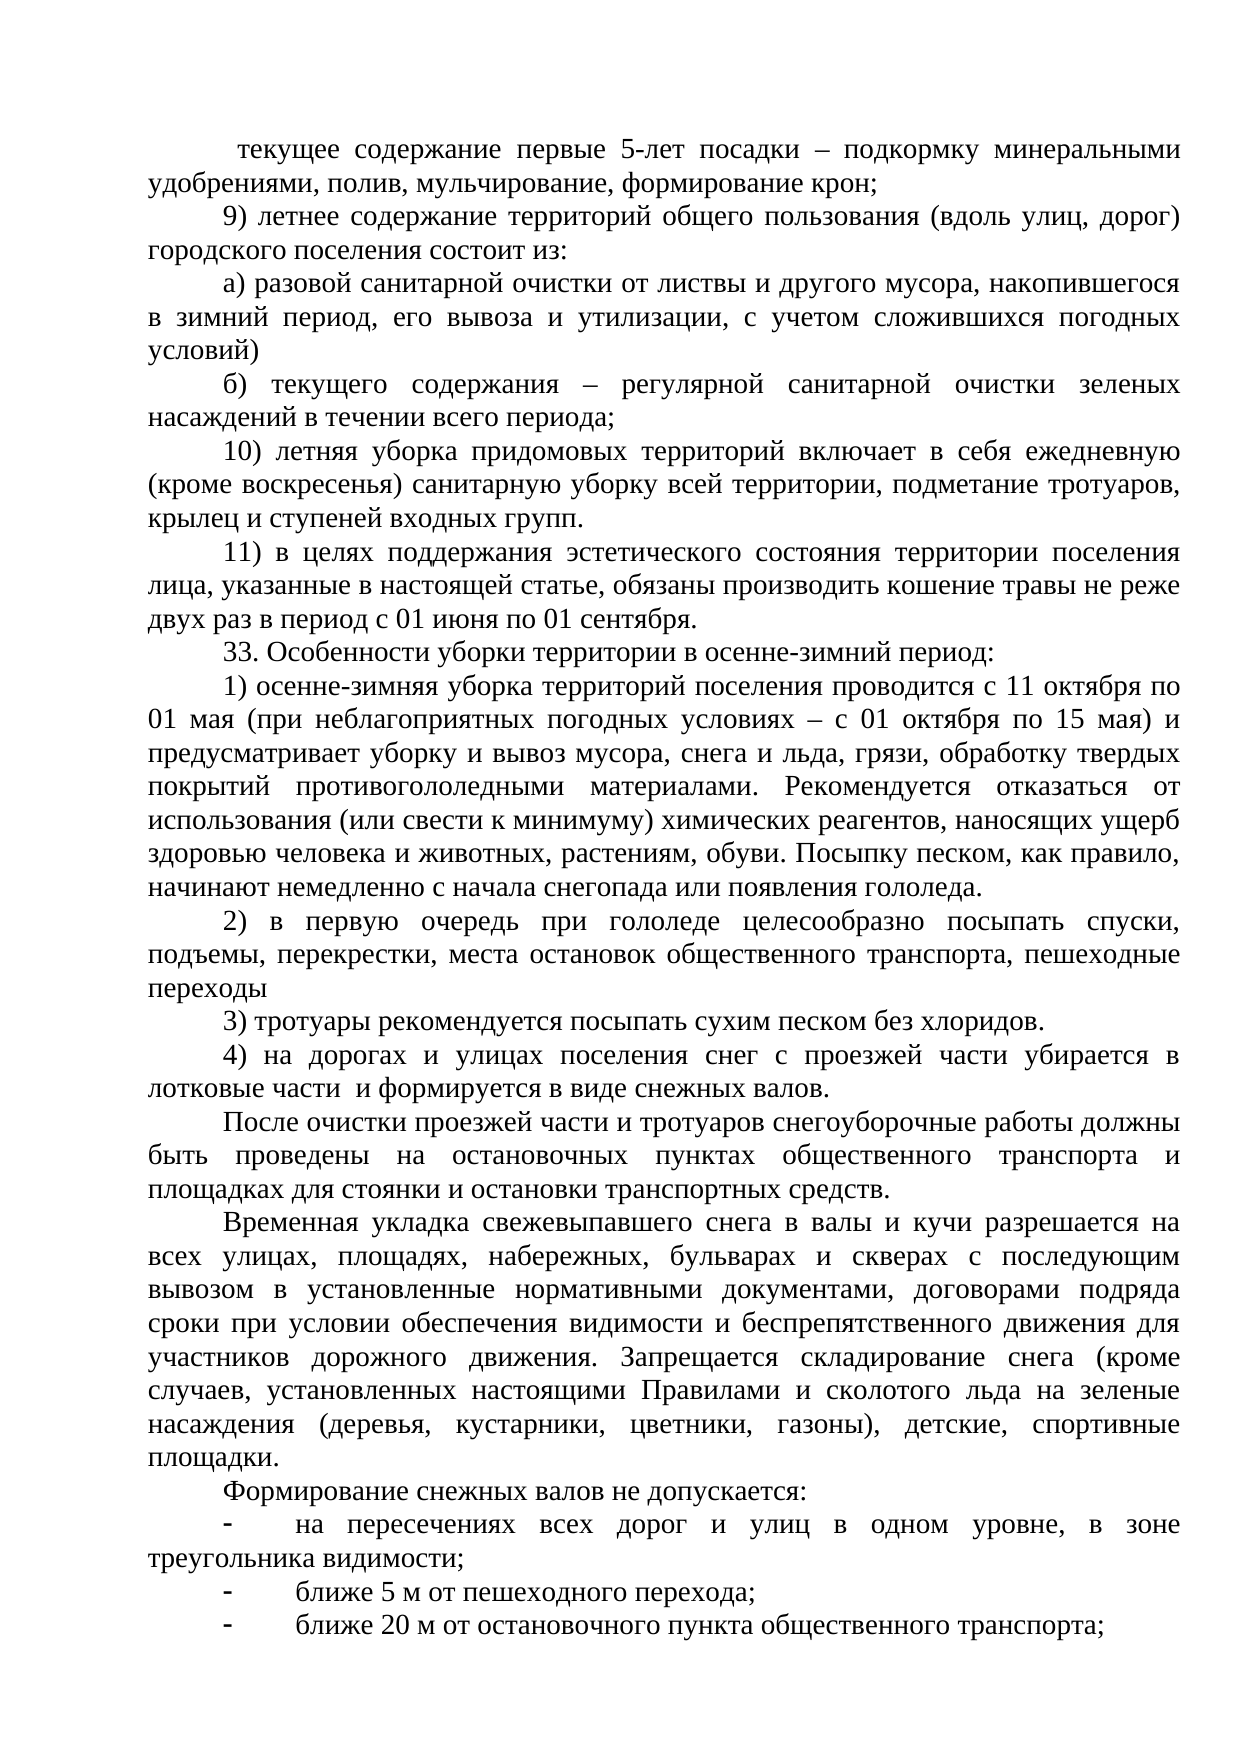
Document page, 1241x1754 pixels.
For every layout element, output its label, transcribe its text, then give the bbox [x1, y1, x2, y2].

list ближе 20 м от остановочного пункта общественного транспорта; [148, 1607, 1181, 1641]
text Временная укладка свежевыпавшего снега в валы и кучи разрешается на всех улицах, площадях, набережных, бульварах и скверах с последующим вывозом в установленные нормативными документами, договорами подряда сроки при условии обеспечения видимости и беспрепятственного движения для участников дорожного движения. Запрещается складирование снега (кроме случаев, установленных настоящими Правилами и сколотого льда на зеленые насаждения (деревья, кустарники, цветники, газоны), детские, спортивные площадки. [148, 1204, 1181, 1473]
text Формирование снежных валов не допускается: [148, 1473, 1181, 1506]
text 2) в первую очередь при гололеде целесообразно посыпать спуски, подъемы, перекрестки, места остановок общественного транспорта, пешеходные переходы [148, 903, 1181, 1003]
text 4) на дорогах и улицах поселения снег с проезжей части убирается в лотковые части и формируется в виде снежных валов. [148, 1037, 1181, 1104]
list ближе 5 м от пешеходного перехода; [148, 1574, 1181, 1607]
text 10) летняя уборка придомовых территорий включает в себя ежедневную (кроме воскресенья) санитарную уборку всей территории, подметание тротуаров, крылец и ступеней входных групп. [148, 433, 1181, 534]
text 9) летнее содержание территорий общего пользования (вдоль улиц, дорог) городского поселения состоит из: [148, 198, 1181, 265]
text 33. Особенности уборки территории в осенне-зимний период: [148, 634, 1181, 668]
text После очистки проезжей части и тротуаров снегоуборочные работы должны быть проведены на остановочных пунктах общественного транспорта и площадках для стоянки и остановки транспортных средств. [148, 1104, 1181, 1204]
text 1) осенне-зимняя уборка территорий поселения проводится с 11 октября по 01 мая (при неблагоприятных погодных условиях – с 01 октября по 15 мая) и предусматривает уборку и вывоз мусора, снега и льда, грязи, обработку твердых покрытий противогололедными материалами. Рекомендуется отказаться от использования (или свести к минимуму) химических реагентов, наносящих ущерб здоровью человека и животных, растениям, обуви. Посыпку песком, как правило, начинают немедленно с начала снегопада или появления гололеда. [148, 668, 1181, 903]
text б) текущего содержания – регулярной санитарной очистки зеленых насаждений в течении всего периода; [148, 366, 1181, 433]
list на пересечениях всех дорог и улиц в одном уровне, в зоне треугольника видимости; [148, 1506, 1181, 1574]
text 3) тротуары рекомендуется посыпать сухим песком без хлоридов. [148, 1003, 1181, 1037]
text текущее содержание первые 5-лет посадки – подкормку минеральными удобрениями, полив, мульчирование, формирование крон; [148, 131, 1181, 198]
text а) разовой санитарной очистки от листвы и другого мусора, накопившегося в зимний период, его вывоза и утилизации, с учетом сложившихся погодных условий) [148, 265, 1181, 366]
text 11) в целях поддержания эстетического состояния территории поселения лица, указанные в настоящей статье, обязаны производить кошение травы не реже двух раз в период с 01 июня по 01 сентября. [148, 534, 1181, 634]
